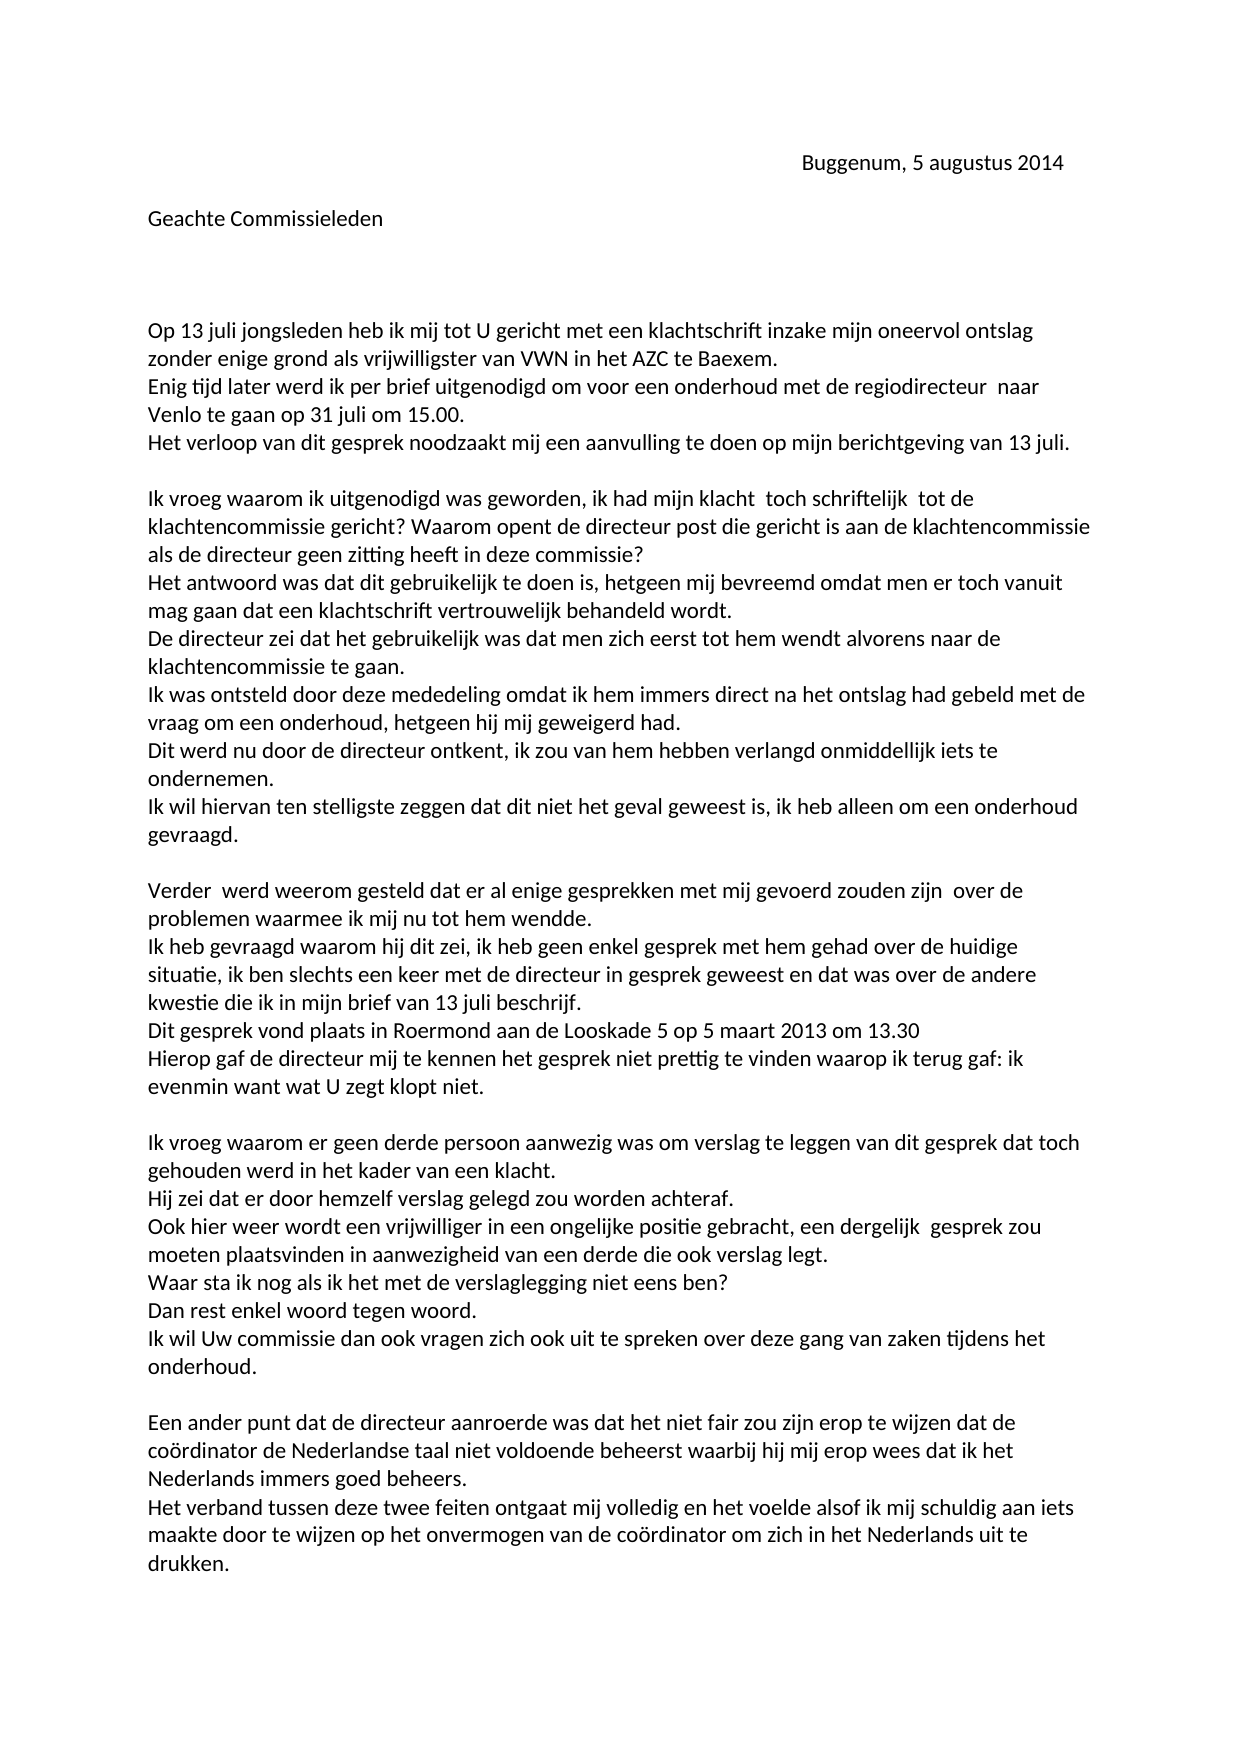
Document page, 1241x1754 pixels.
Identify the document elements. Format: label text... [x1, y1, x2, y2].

text Een ander punt dat de directeur aanroerde was dat het niet fair zou zijn erop te wijzen dat de coördinator de Nederlandse taal niet voldoende beheerst waarbij hij mij erop wees dat ik het Nederlands immers goed beheers. [148, 1408, 1093, 1493]
text Verder werd weerom gesteld dat er al enige gesprekken met mij gevoerd zouden zijn over de problemen waarmee ik mij nu tot hem wendde. [148, 876, 1093, 932]
text Op 13 juli jongsleden heb ik mij tot U gericht met een klachtschrift inzake mijn oneervol ontslag zonder enige grond als vrijwilligster van VWN in het AZC te Baexem. [148, 316, 1093, 372]
text Dan rest enkel woord tegen woord. [148, 1296, 1093, 1324]
text Ook hier weer wordt een vrijwilliger in een ongelijke positie gebracht, een dergelijk gesprek zou moeten plaatsvinden in aanwezigheid van een derde die ook verslag legt. [148, 1212, 1093, 1268]
text Ik vroeg waarom ik uitgenodigd was geworden, ik had mijn klacht toch schriftelijk tot de klachtencommissie gericht? Waarom opent de directeur post die gericht is aan de klachtencommissie als de directeur geen zitting heeft in deze commissie? [148, 484, 1093, 568]
text Hij zei dat er door hemzelf verslag gelegd zou worden achteraf. [148, 1184, 1093, 1212]
text Dit werd nu door de directeur ontkent, ik zou van hem hebben verlangd onmiddellijk iets te ondernemen. [148, 736, 1093, 792]
text Het antwoord was dat dit gebruikelijk te doen is, hetgeen mij bevreemd omdat men er toch vanuit mag gaan dat een klachtschrift vertrouwelijk behandeld wordt. [148, 568, 1093, 624]
text Het verband tussen deze twee feiten ontgaat mij volledig en het voelde alsof ik mij schuldig aan iets maakte door te wijzen op het onvermogen van de coördinator om zich in het Nederlands uit te drukken. [148, 1493, 1093, 1577]
text Ik wil hiervan ten stelligste zeggen dat dit niet het geval geweest is, ik heb alleen om een onderhoud gevraagd. [148, 792, 1093, 848]
text Het verloop van dit gesprek noodzaakt mij een aanvulling te doen op mijn berichtgeving van 13 juli. [148, 428, 1093, 456]
text Dit gesprek vond plaats in Roermond aan de Looskade 5 op 5 maart 2013 om 13.30 [148, 1016, 1093, 1044]
text Ik heb gevraagd waarom hij dit zei, ik heb geen enkel gesprek met hem gehad over de huidige situatie, ik ben slechts een keer met de directeur in gesprek geweest en dat was over de andere kwestie die ik in mijn brief van 13 juli beschrijf. [148, 932, 1093, 1016]
text Ik was ontsteld door deze mededeling omdat ik hem immers direct na het ontslag had gebeld met de vraag om een onderhoud, hetgeen hij mij geweigerd had. [148, 680, 1093, 736]
text Buggenum, 5 augustus 2014 [148, 148, 1093, 176]
text Hierop gaf de directeur mij te kennen het gesprek niet prettig te vinden waarop ik terug gaf: ik evenmin want wat U zegt klopt niet. [148, 1044, 1093, 1100]
text Waar sta ik nog als ik het met de verslaglegging niet eens ben? [148, 1268, 1093, 1296]
text Geachte Commissieleden [148, 204, 1093, 232]
text Ik wil Uw commissie dan ook vragen zich ook uit te spreken over deze gang van zaken tijdens het onderhoud. [148, 1324, 1093, 1381]
text Ik vroeg waarom er geen derde persoon aanwezig was om verslag te leggen van dit gesprek dat toch gehouden werd in het kader van een klacht. [148, 1128, 1093, 1184]
text Enig tijd later werd ik per brief uitgenodigd om voor een onderhoud met de regiodirecteur naar Venlo te gaan op 31 juli om 15.00. [148, 372, 1093, 428]
text De directeur zei dat het gebruikelijk was dat men zich eerst tot hem wendt alvorens naar de klachtencommissie te gaan. [148, 624, 1093, 680]
